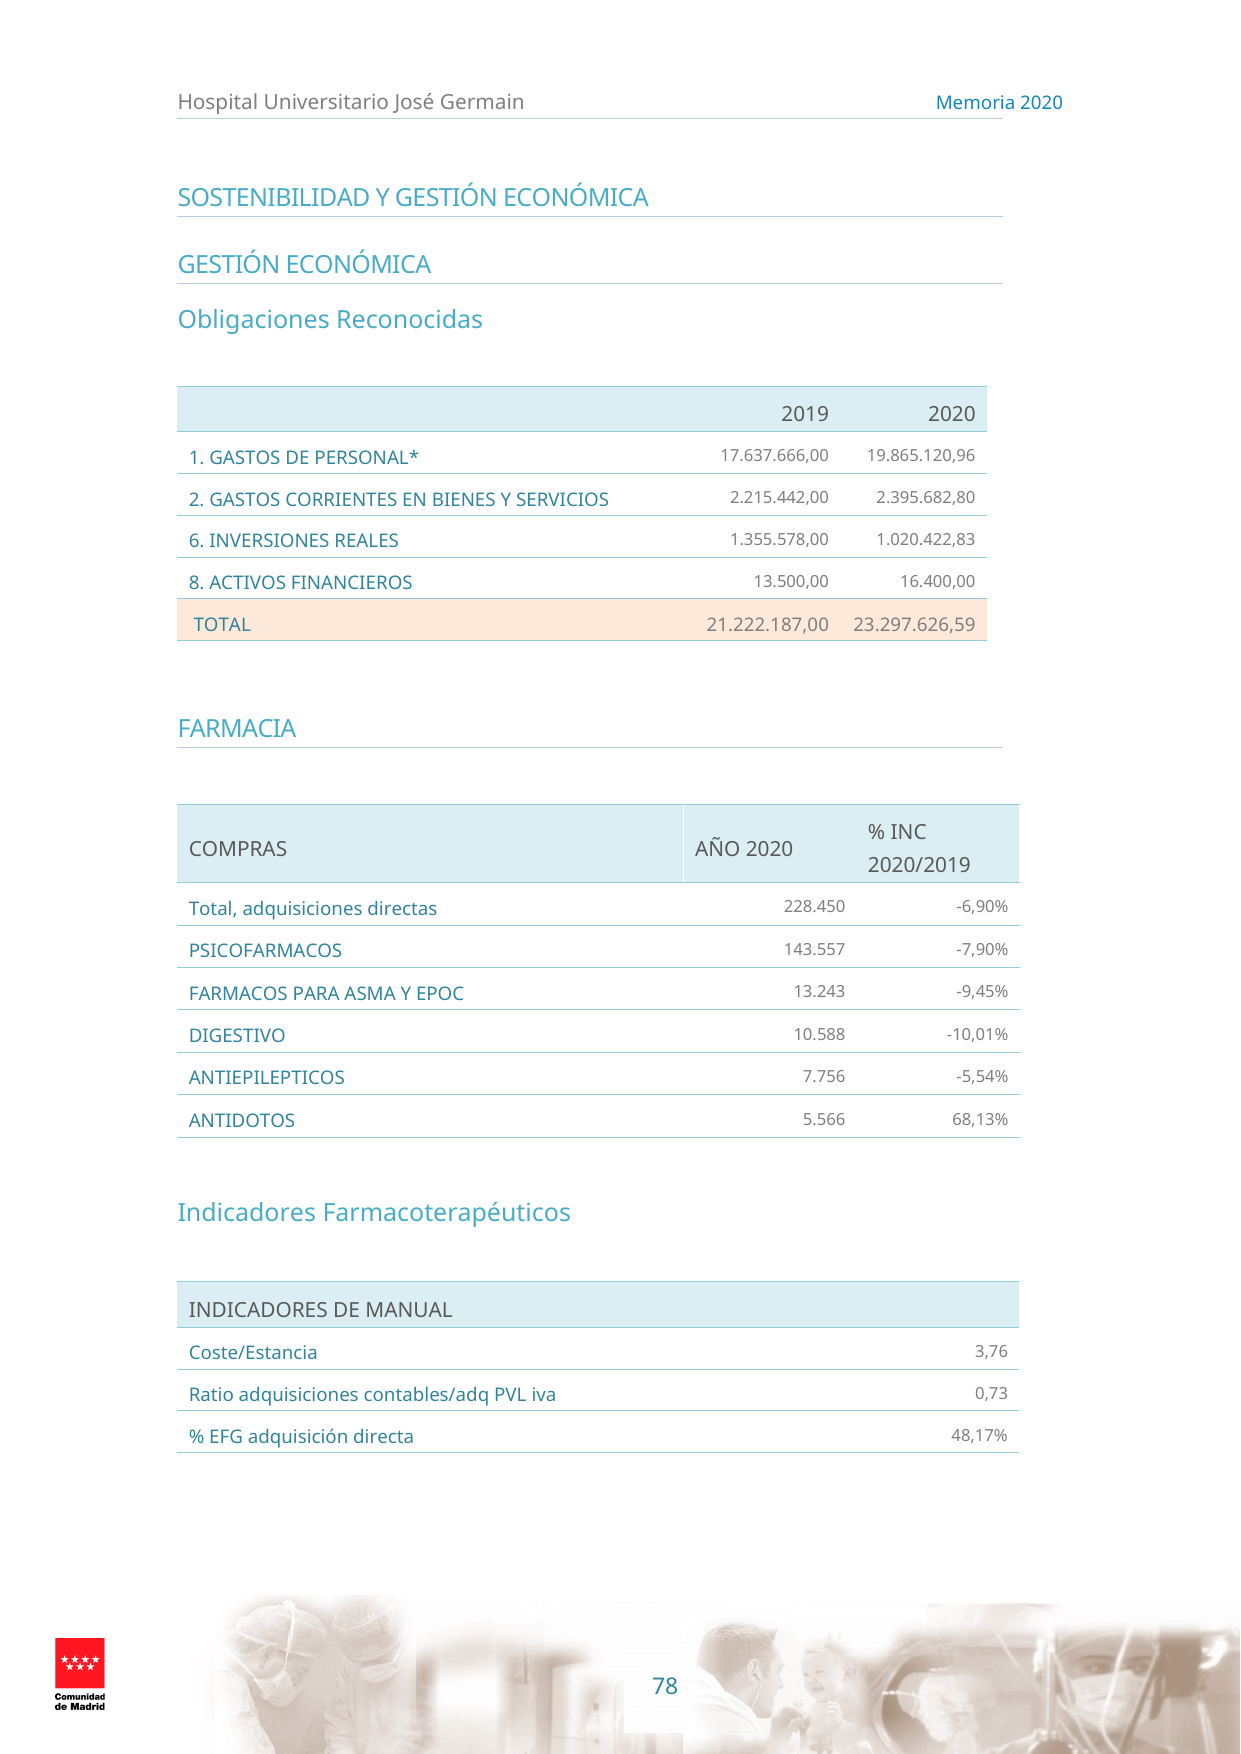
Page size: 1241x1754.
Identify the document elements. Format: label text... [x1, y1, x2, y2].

table_cell 2. GASTOS CORRIENTES EN BIENES Y SERVICIOS [177, 474, 680, 514]
table_header Indicadores de MANUAL [177, 1282, 1019, 1327]
table_cell 10.588 [684, 1010, 856, 1052]
table_cell -7,90% [856, 926, 1019, 967]
table_cell -6,90% [856, 883, 1019, 924]
table_cell 21.222.187,00 [680, 599, 840, 640]
text Obligaciones Reconocidas [177, 301, 1003, 335]
table_header AÑO 2020 [684, 805, 856, 882]
table_cell % EFG adquisición directa [177, 1411, 856, 1452]
table_cell 13.500,00 [680, 558, 840, 598]
table_cell DIGESTIVO [177, 1010, 683, 1052]
table_cell 5.566 [684, 1095, 856, 1136]
table_cell 48,17% [856, 1411, 1019, 1452]
table_cell 6. INVERSIONES REALES [177, 516, 680, 556]
table_header % INC 2020/2019 [856, 805, 1019, 882]
table_cell 7.756 [684, 1053, 856, 1094]
table_cell -5,54% [856, 1053, 1019, 1094]
table_cell -10,01% [856, 1010, 1019, 1052]
text Farmacia [177, 711, 1003, 747]
table_cell ANTIDOTOS [177, 1095, 683, 1136]
table_cell 68,13% [856, 1095, 1019, 1136]
table_cell 143.557 [684, 926, 856, 967]
table_cell Ratio adquisiciones contables/adq PVL iva [177, 1370, 856, 1410]
table_cell 23.297.626,59 [840, 599, 987, 640]
table_cell Total, adquisiciones directas [177, 883, 683, 924]
table_cell -9,45% [856, 968, 1019, 1009]
table_cell Coste/Estancia [177, 1328, 856, 1368]
table_cell ANTIEPILEPTICOS [177, 1053, 683, 1094]
table_cell PSICOFARMACOS [177, 926, 683, 967]
table_cell TOTAL [177, 599, 680, 640]
table_cell 0,73 [856, 1370, 1019, 1410]
table_cell 17.637.666,00 [680, 432, 840, 473]
table_cell 228.450 [684, 883, 856, 924]
table_cell 19.865.120,96 [840, 432, 987, 473]
table_cell 1. GASTOS DE PERSONAL* [177, 432, 680, 473]
text Indicadores Farmacoterapéuticos [177, 1194, 1003, 1229]
table_cell 1.355.578,00 [680, 516, 840, 556]
table_cell 3,76 [856, 1328, 1019, 1368]
table_cell 8. ACTIVOS FINANCIEROS [177, 558, 680, 598]
table_cell 2.395.682,80 [840, 474, 987, 514]
table_header 2020 [840, 387, 987, 431]
table_header COMPRAS [177, 805, 683, 882]
text Sostenibilidad y gestión económica [177, 180, 1003, 216]
table_cell FARMACOS PARA ASMA Y EPOC [177, 968, 683, 1009]
table_cell 13.243 [684, 968, 856, 1009]
table_cell 1.020.422,83 [840, 516, 987, 556]
table_header 2019 [680, 387, 840, 431]
text Gestión económica [177, 247, 1003, 283]
picture [38, 1595, 1241, 1754]
table_cell 16.400,00 [840, 558, 987, 598]
table_header [177, 387, 680, 431]
table_cell 2.215.442,00 [680, 474, 840, 514]
